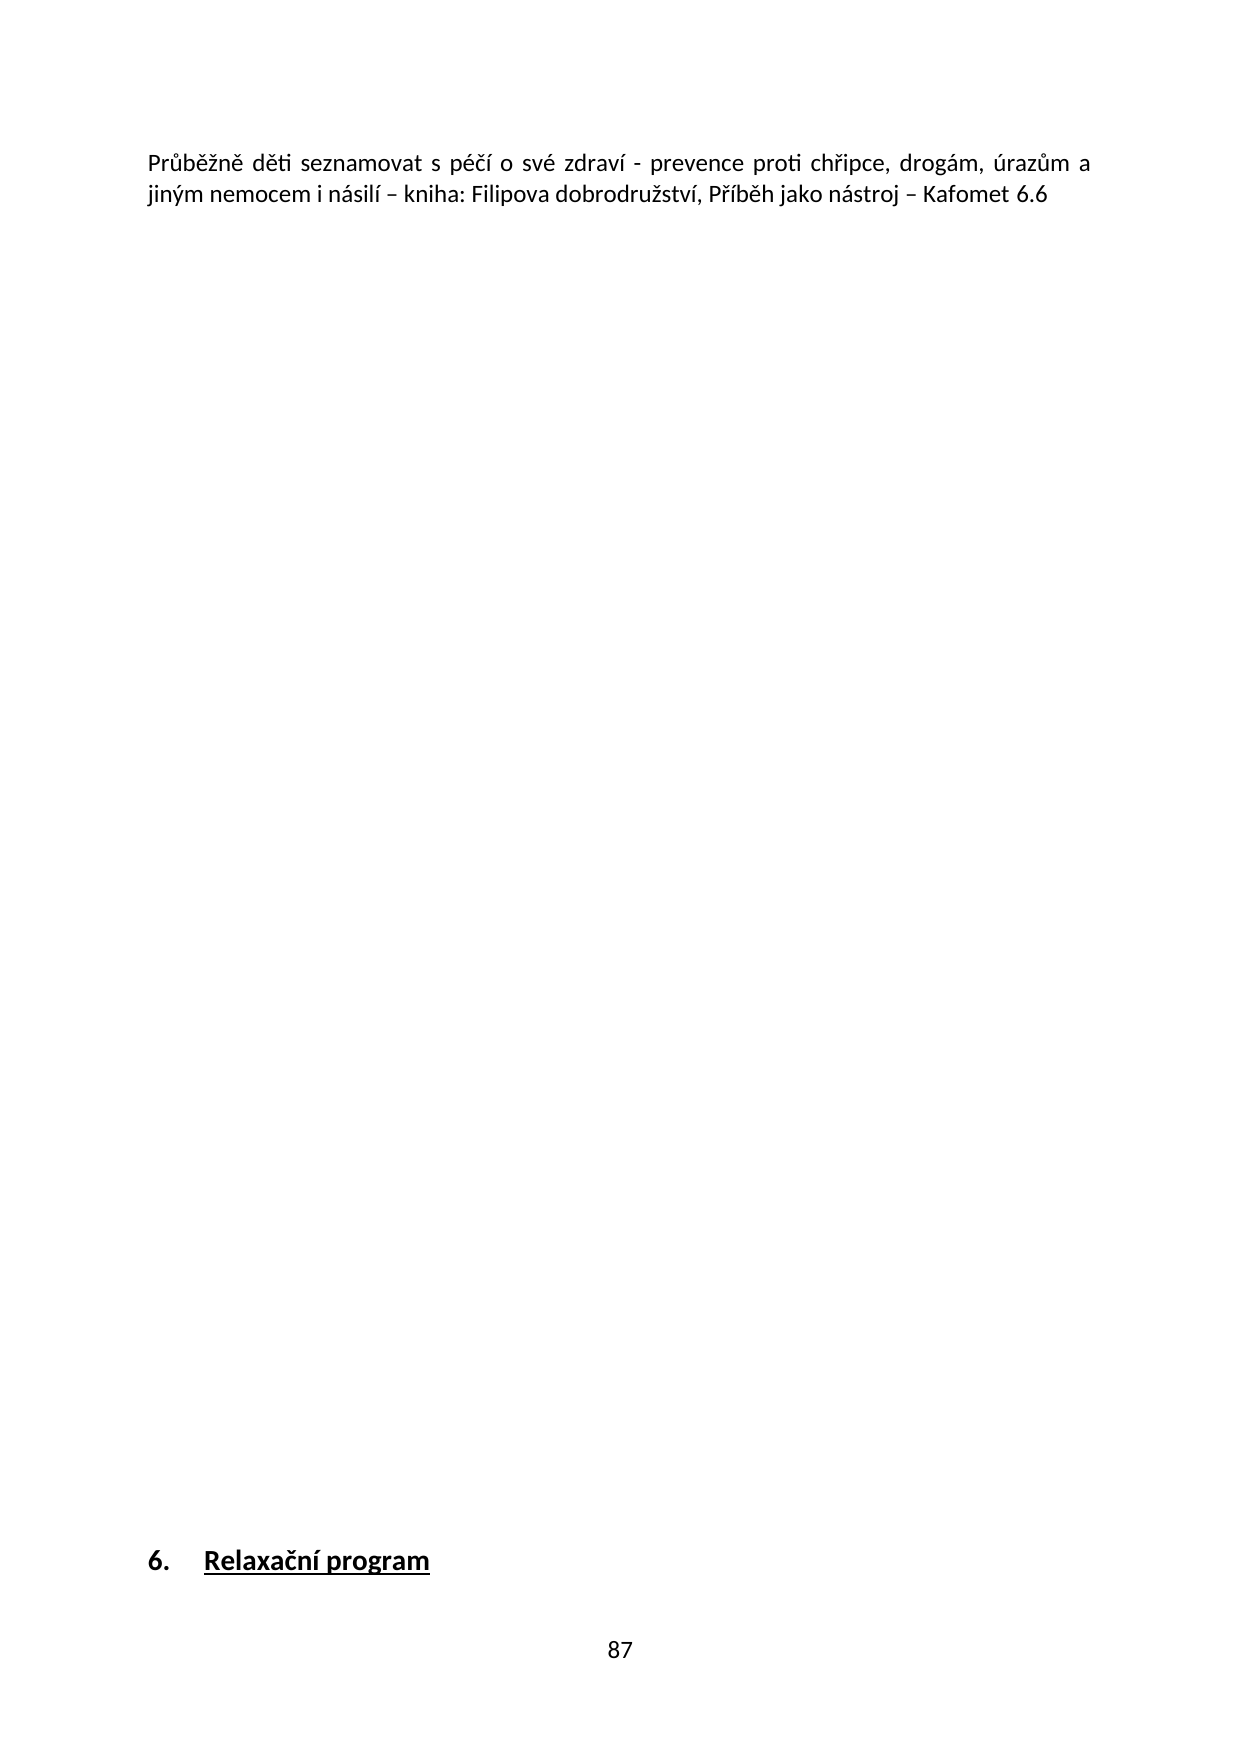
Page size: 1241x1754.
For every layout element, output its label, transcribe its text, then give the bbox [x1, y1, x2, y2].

list Relaxační program [148, 1542, 1093, 1578]
text Průběžně děti seznamovat s péčí o své zdraví - prevence proti chřipce, drogám, úrazům a jiným nemocem i násilí – kniha: Filipova dobrodružství, Příběh jako nástroj – Kafomet 6.6 [148, 148, 1093, 209]
